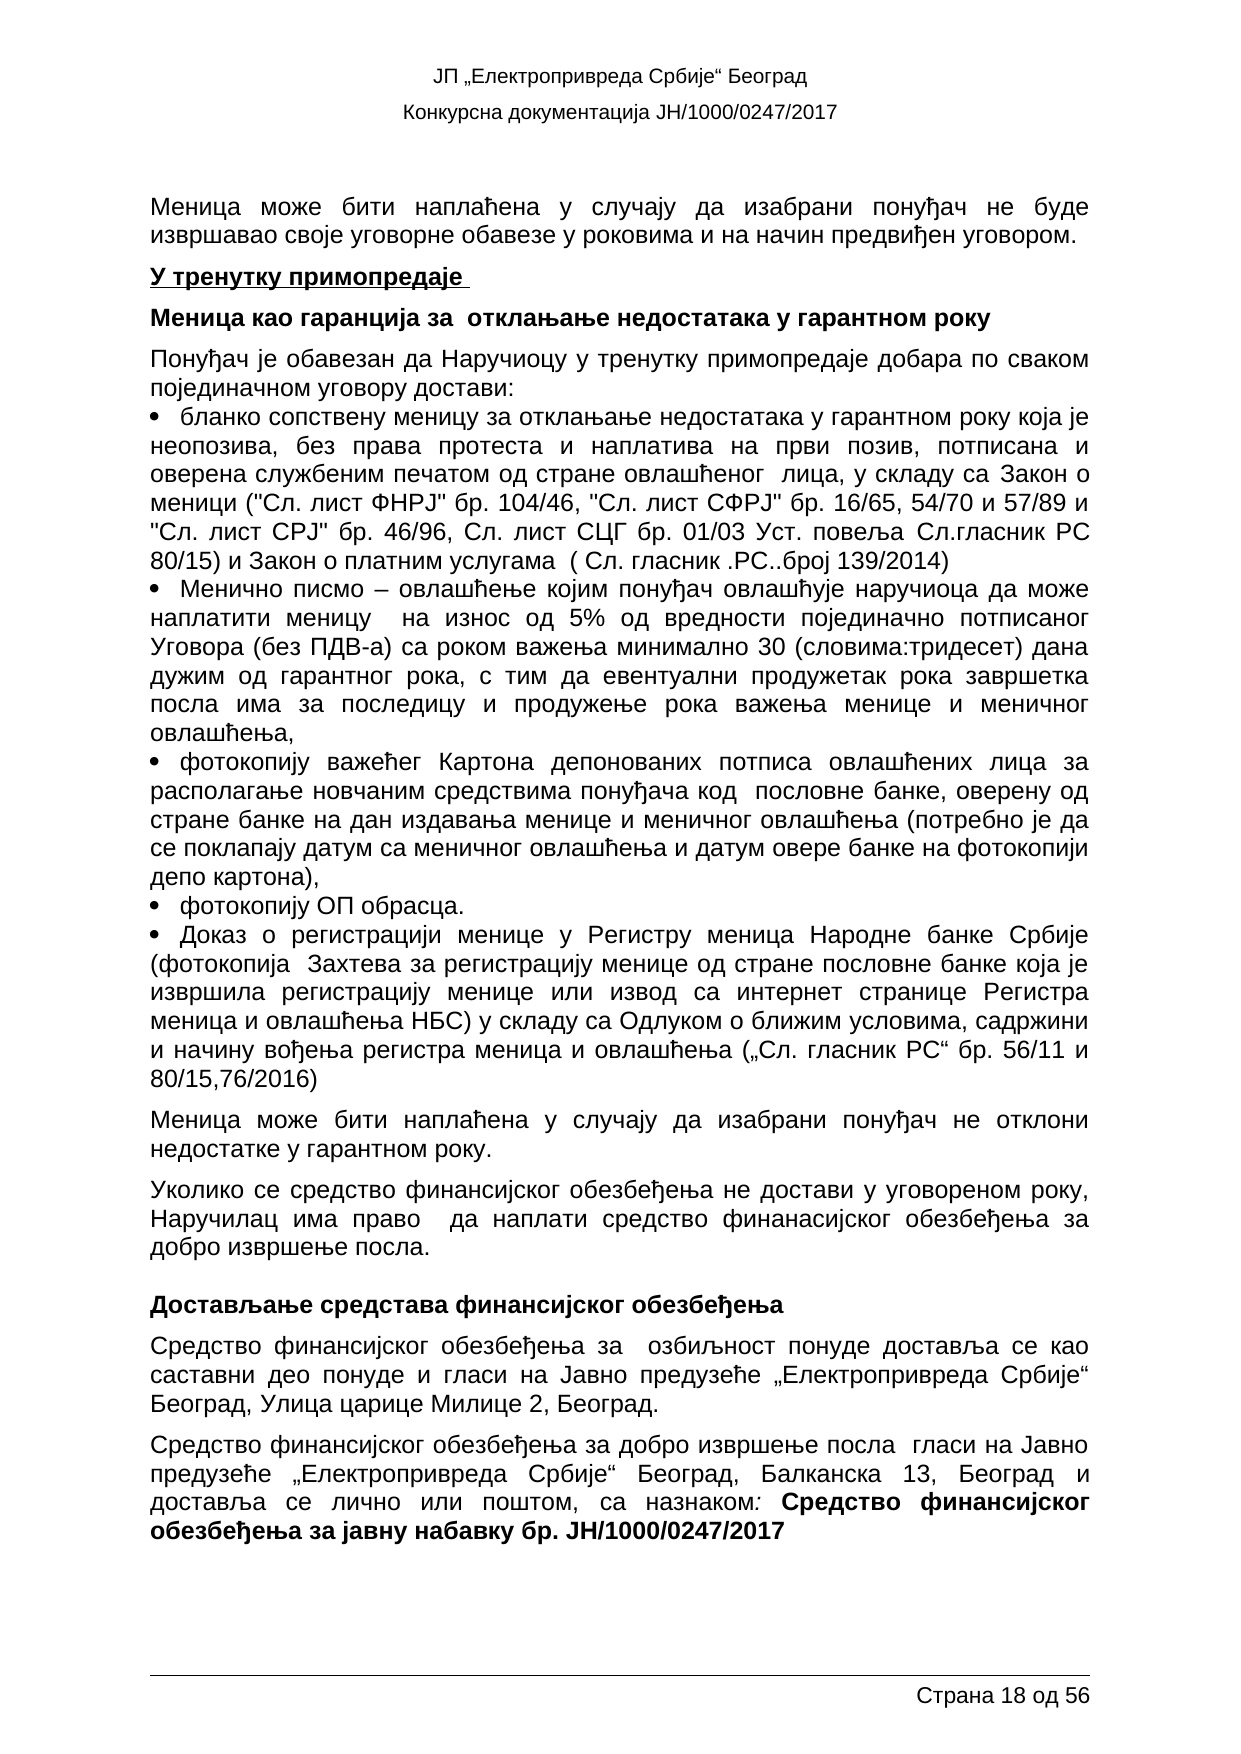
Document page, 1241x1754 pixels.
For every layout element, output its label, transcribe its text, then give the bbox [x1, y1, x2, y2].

list Менично писмо – овлашћење којим понуђач овлашћује наручиоца да може наплатити меницу на износ од 5% од вредности појединачно потписаног Уговора (без ПДВ-а) са роком важења минимално 30 (словима:тридесет) дана дужим од гарантног рока, с тим да евентуални продужетак рока завршетка посла има за последицу и продужење рока важења менице и меничног овлашћења, [150, 574, 1090, 747]
list фотокопију ОП обрасца. [150, 891, 1090, 920]
text Понуђач је обавезан да Наручиоцу у тренутку примопредаје добара по сваком појединачном уговору достави: [150, 344, 1090, 402]
list бланко сопствену меницу за отклањање недостатака у гарантном року која је неопозива, без права протеста и наплатива на први позив, потписана и оверена службеним печатом од стране овлашћеног лица, у складу са Закон о меници ("Сл. лист ФНРЈ" бр. 104/46, "Сл. лист СФРЈ" бр. 16/65, 54/70 и 57/89 и "Сл. лист СРЈ" бр. 46/96, Сл. лист СЦГ бр. 01/03 Уст. повеља Сл.гласник РС 80/15) и Закон о платним услугама ( Сл. гласник .РС..број 139/2014) [150, 402, 1090, 574]
list Доказ о регистрацији менице у Регистру меница Народне банке Србије (фотокопија Захтева за регистрацију менице од стране пословне банке која је извршила регистрацију менице или извод са интернет странице Регистра меница и овлашћења НБС) у складу са Одлуком о ближим условима, садржини и начину вођења регистра меница и овлашћења („Сл. гласник РС“ бр. 56/11 и 80/15,76/2016) [150, 920, 1090, 1092]
text Средство финансијског обезбеђења за озбиљност понуде доставља се као саставни део понуде и гласи на Јавно предузеће „Електропривреда Србије“ Београд, Улица царице Милице 2, Београд. [150, 1331, 1090, 1417]
text Меница као гаранција за отклањање недостатака у гарантном року [150, 303, 1090, 332]
text Меница може бити наплаћена у случају да изабрани понуђач не буде извршавао своје уговорне обавезе у роковима и на начин предвиђен уговором. [150, 192, 1090, 249]
text У тренутку примопредаје [150, 262, 1090, 291]
text Средство финансијског обезбеђења за добро извршење посла гласи на Јавно предузеће „Електропривреда Србије“ Београд, Балканска 13, Београд и доставља се лично или поштом, са назнаком: Средство финансијског обезбеђења за јавну набавку бр. ЈН/1000/0247/2017 [150, 1430, 1090, 1545]
text Меница може бити наплаћена у случају да изабрани понуђач не отклони недостатке у гарантном року. [150, 1105, 1090, 1162]
list фотокопију важећег Картона депонованих потписа овлашћених лица за располагање новчаним средствима понуђача код пословне банке, оверену од стране банке на дан издавања менице и меничног овлашћења (потребно је да се поклапају датум са меничног овлашћења и датум овере банке на фотокопији депо картона), [150, 747, 1090, 891]
text Уколико се средство финансијског обезбеђења не достави у уговореном року, Наручилац има право да наплати средство финанасијског обезбеђења за добро извршење посла. [150, 1175, 1090, 1261]
text Достављање средстава финансијског обезбеђења [150, 1290, 1090, 1318]
